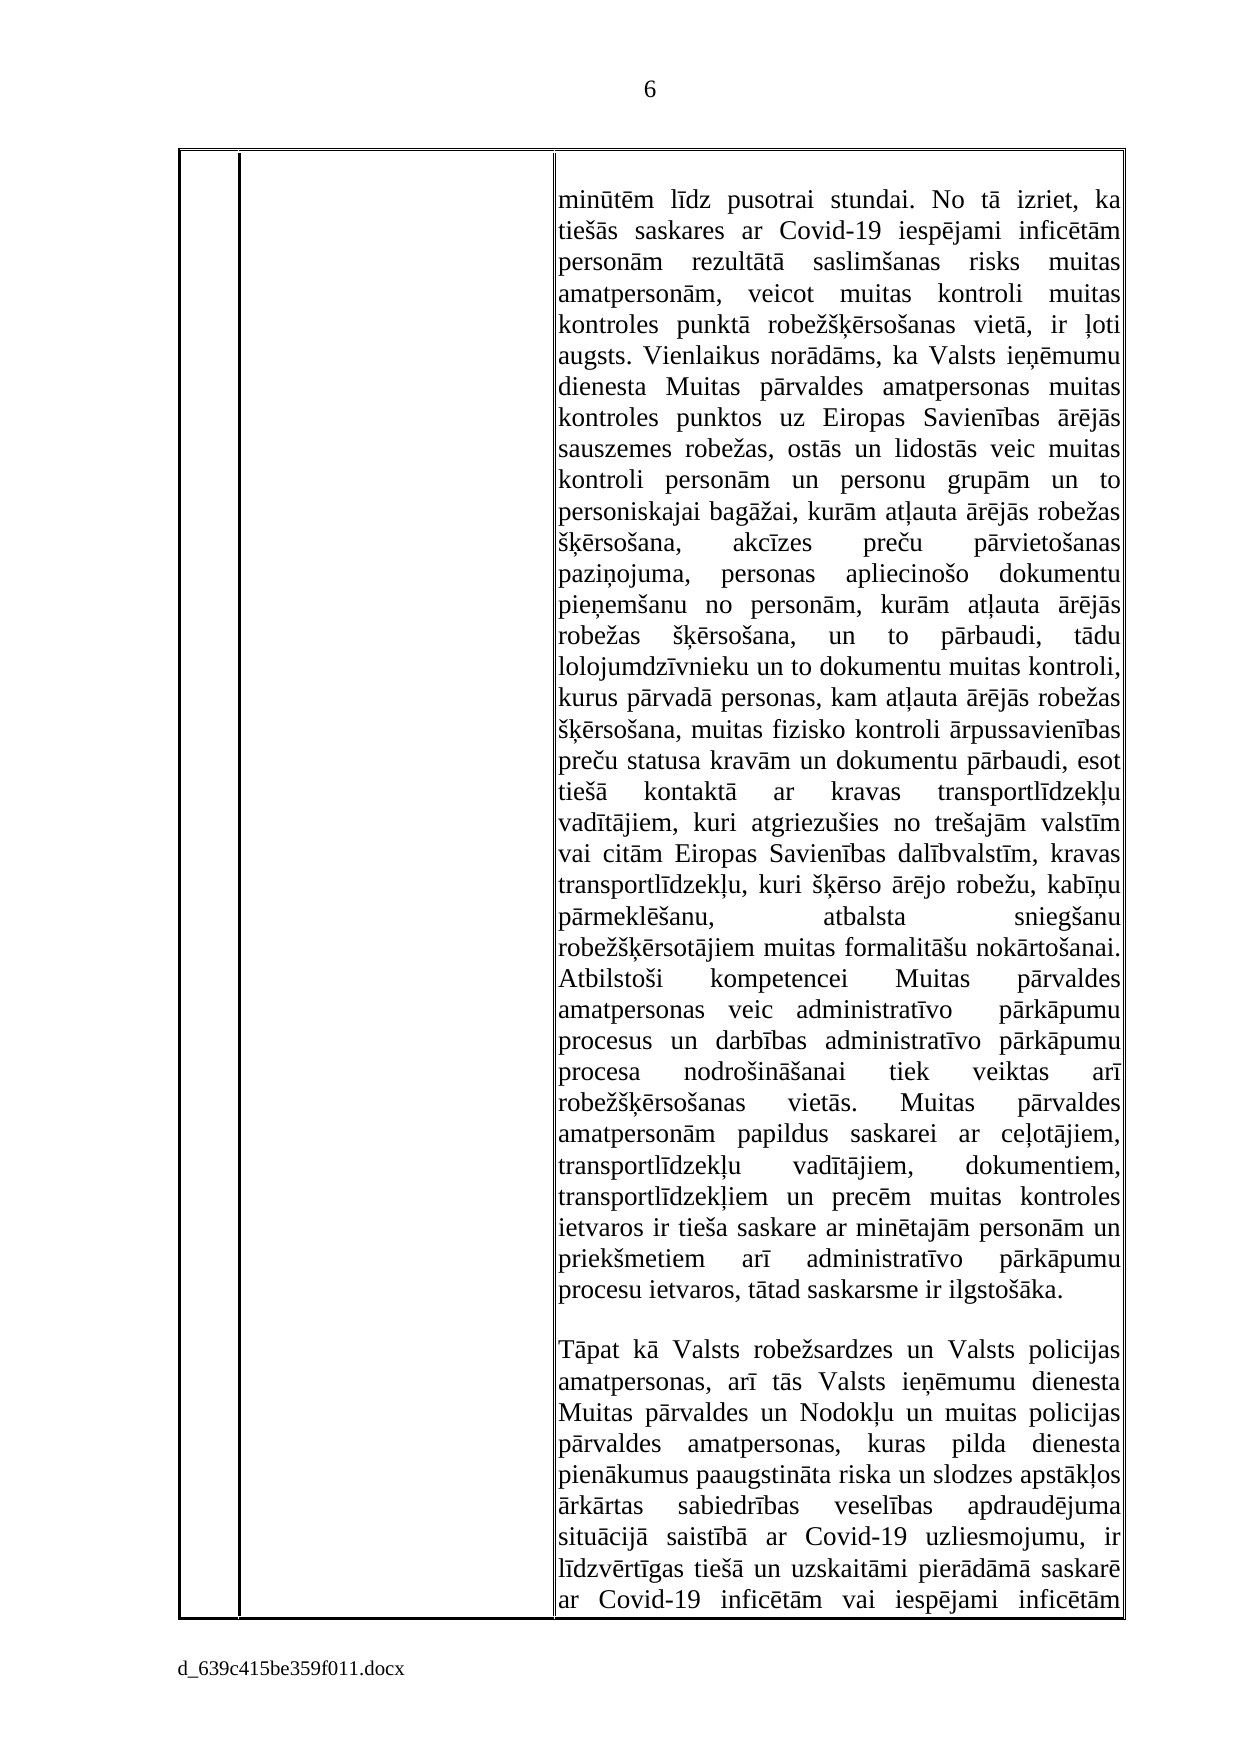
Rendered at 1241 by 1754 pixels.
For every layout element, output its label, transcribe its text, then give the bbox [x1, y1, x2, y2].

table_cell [239, 151, 555, 1617]
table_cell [555, 151, 1123, 1617]
table_cell 2. [180, 149, 239, 1617]
